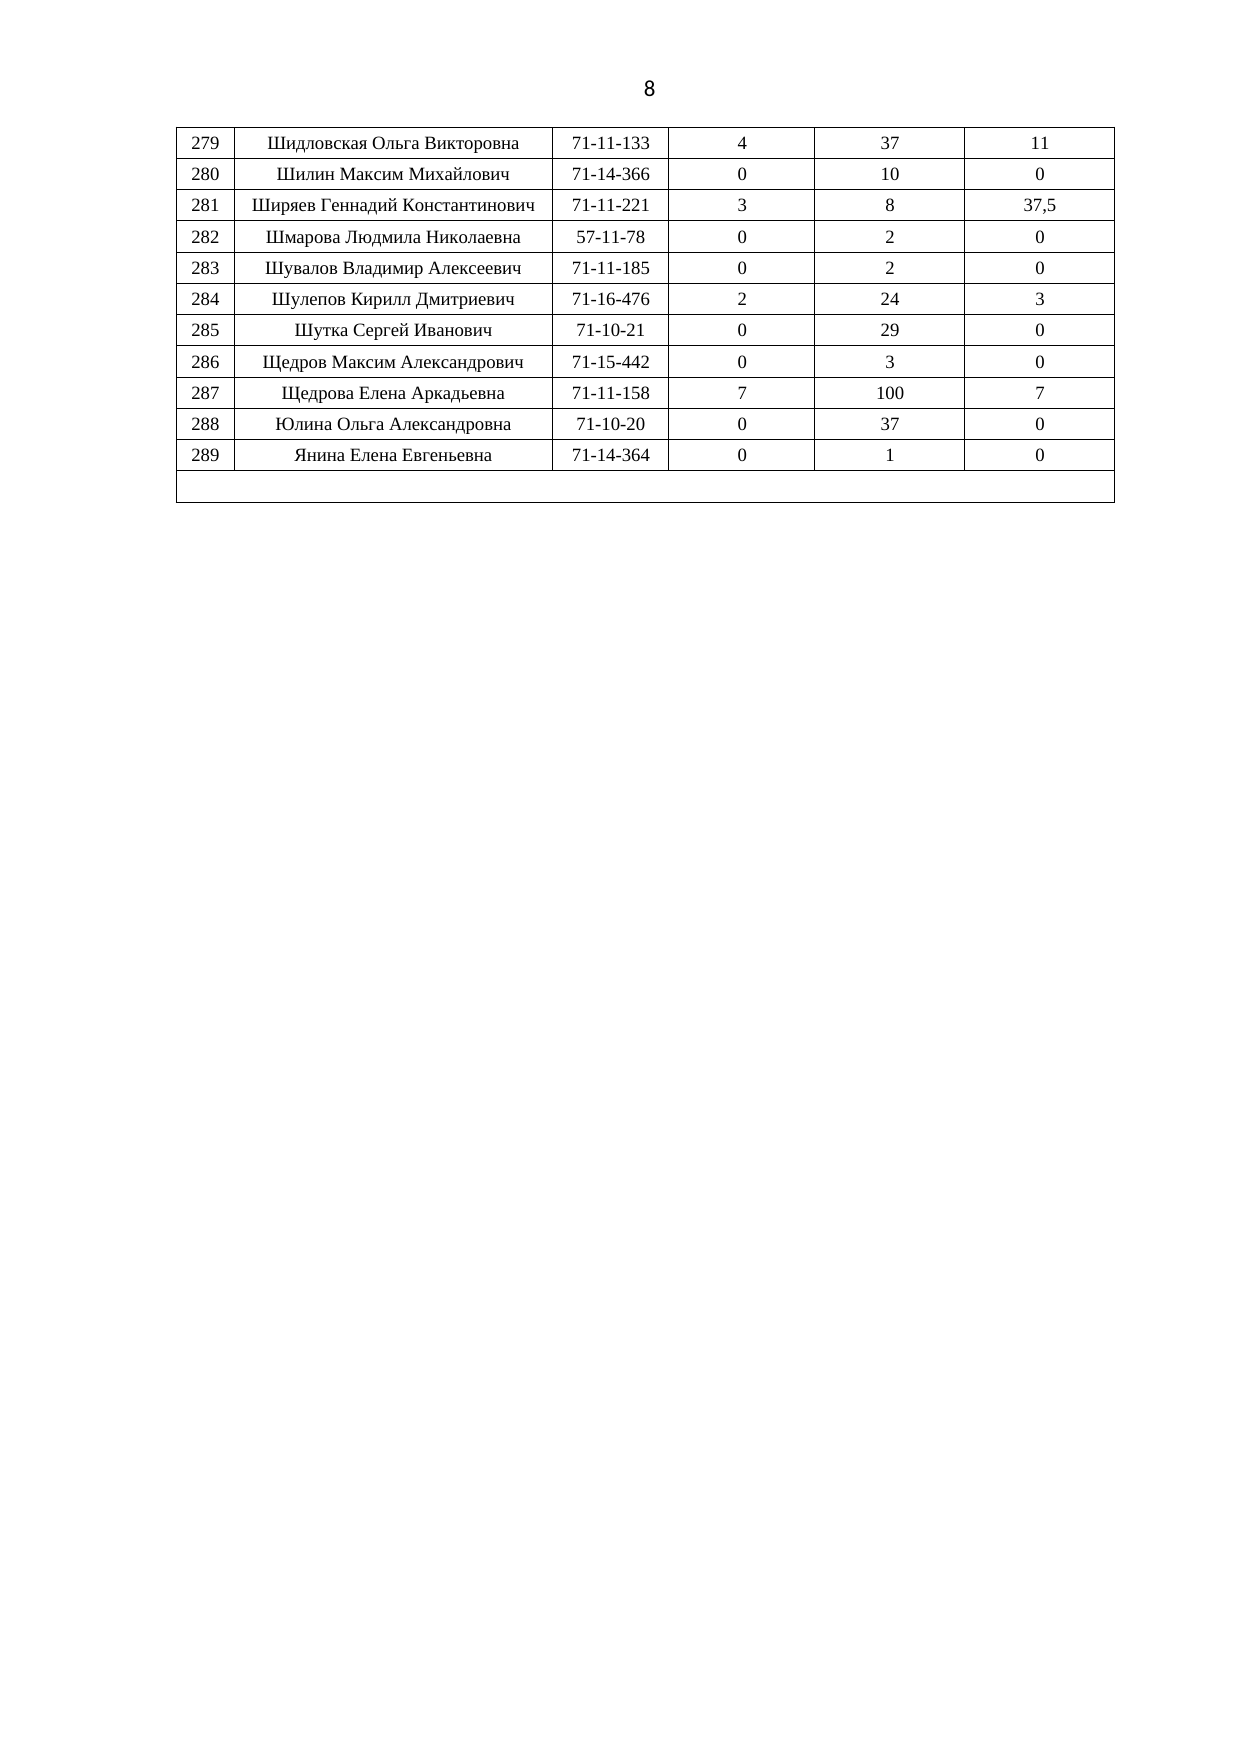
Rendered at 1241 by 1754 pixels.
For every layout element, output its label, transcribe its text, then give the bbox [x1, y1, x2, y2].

table_cell 37 [815, 128, 964, 158]
table_cell 2 [815, 221, 964, 252]
table_cell 279 [177, 128, 234, 158]
table_cell Юлина Ольга Александровна [235, 409, 552, 439]
table_cell Шулепов Кирилл Дмитриевич [235, 284, 552, 314]
table_cell 10 [815, 159, 964, 189]
table_cell 29 [815, 315, 964, 345]
table_cell 0 [669, 346, 814, 377]
table_cell Щедров Максим Александрович [235, 346, 552, 377]
table_cell Шилин Максим Михайлович [235, 159, 552, 189]
table_cell 281 [177, 190, 234, 220]
table_cell 24 [815, 284, 964, 314]
table_cell 288 [177, 409, 234, 439]
table_cell 289 [177, 440, 234, 470]
table_cell 287 [177, 378, 234, 408]
table_cell 0 [965, 159, 1114, 189]
table_cell 0 [669, 221, 814, 252]
table_cell 8 [815, 190, 964, 220]
table_cell 283 [177, 253, 234, 283]
table_cell 57-11-78 [553, 221, 668, 252]
table_cell 71-11-158 [553, 378, 668, 408]
table_cell 11 [965, 128, 1114, 158]
table_cell 71-14-364 [553, 440, 668, 470]
table_cell 100 [815, 378, 964, 408]
table_cell 0 [965, 315, 1114, 345]
table_cell 3 [965, 284, 1114, 314]
table_cell 0 [965, 346, 1114, 377]
table_cell 0 [965, 409, 1114, 439]
table_cell 0 [669, 315, 814, 345]
table_cell 71-15-442 [553, 346, 668, 377]
table_cell 3 [669, 190, 814, 220]
table_cell [669, 471, 815, 502]
table_cell Шмарова Людмила Николаевна [235, 221, 552, 252]
table_cell Шидловская Ольга Викторовна [235, 128, 552, 158]
table_cell 37,5 [965, 190, 1114, 220]
table_cell 7 [669, 378, 814, 408]
table_cell 0 [669, 409, 814, 439]
table_cell 0 [965, 221, 1114, 252]
table_cell 4 [669, 128, 814, 158]
table_cell 71-10-20 [553, 409, 668, 439]
table_cell [234, 471, 552, 502]
table_cell Шутка Сергей Иванович [235, 315, 552, 345]
table_cell [965, 471, 1114, 502]
table_cell Ширяев Геннадий Константинович [235, 190, 552, 220]
table_cell 2 [669, 284, 814, 314]
table_cell 282 [177, 221, 234, 252]
table_cell 0 [669, 440, 814, 470]
table_cell [177, 471, 234, 502]
table_cell 286 [177, 346, 234, 377]
table_cell 0 [965, 440, 1114, 470]
table_cell 71-11-133 [553, 128, 668, 158]
table_cell 71-10-21 [553, 315, 668, 345]
table_cell Шувалов Владимир Алексеевич [235, 253, 552, 283]
table_cell 1 [815, 440, 964, 470]
table_cell 37 [815, 409, 964, 439]
table_cell [552, 471, 669, 502]
table_cell 71-11-185 [553, 253, 668, 283]
table_cell Щедрова Елена Аркадьевна [235, 378, 552, 408]
table_cell Янина Елена Евгеньевна [235, 440, 552, 470]
table_cell 7 [965, 378, 1114, 408]
table_cell 0 [669, 253, 814, 283]
table_cell 0 [965, 253, 1114, 283]
table_cell 71-11-221 [553, 190, 668, 220]
table_cell 285 [177, 315, 234, 345]
table_cell 0 [669, 159, 814, 189]
table_cell 280 [177, 159, 234, 189]
table_cell [815, 471, 965, 502]
table_cell 2 [815, 253, 964, 283]
table_cell 71-14-366 [553, 159, 668, 189]
table_cell 284 [177, 284, 234, 314]
table_cell 71-16-476 [553, 284, 668, 314]
table_cell 3 [815, 346, 964, 377]
